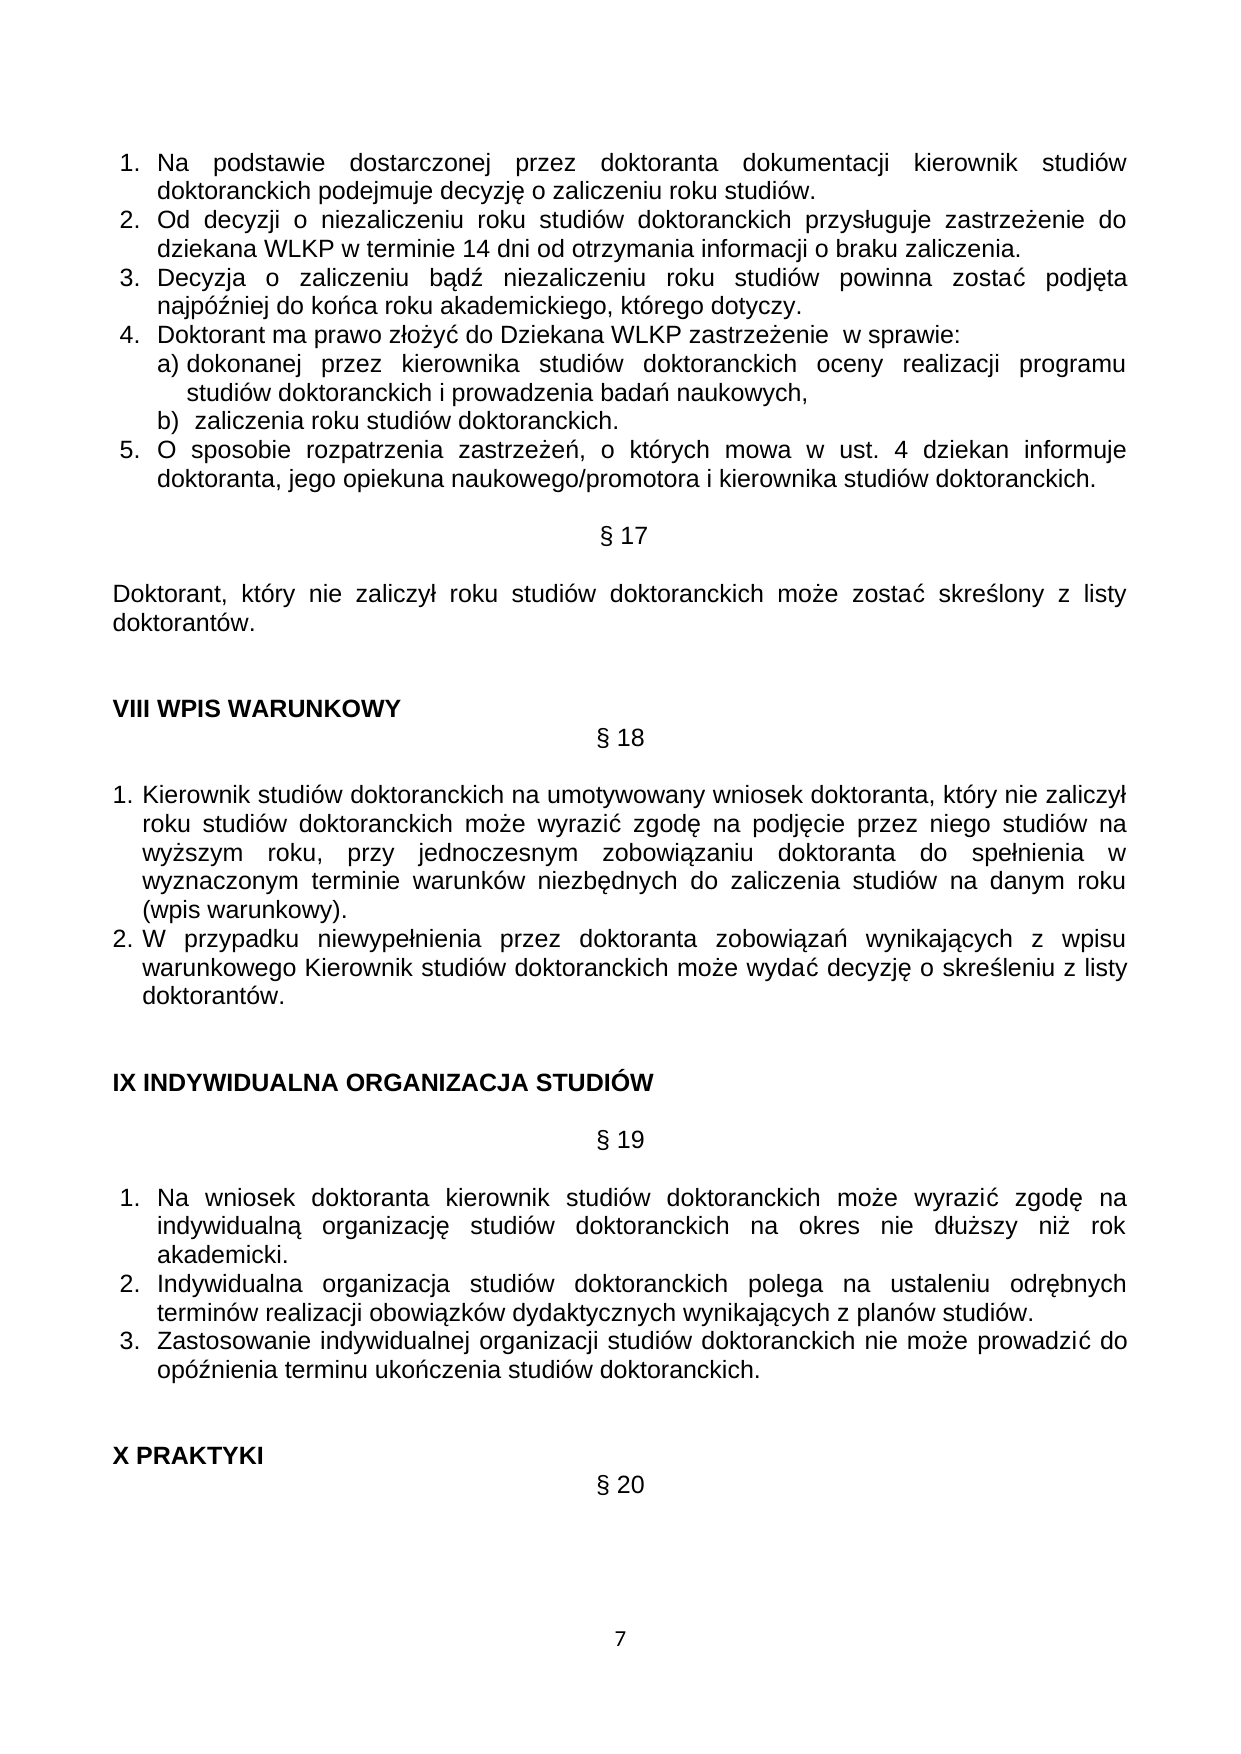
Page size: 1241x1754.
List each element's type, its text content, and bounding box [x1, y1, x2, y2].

list W przypadku niewypełnienia przez doktoranta zobowiązań wynikających z wpisu warunkowego Kierownik studiów doktoranckich może wydać decyzję o skreśleniu z listy doktorantów. [112, 924, 1128, 1010]
text Doktorant, który nie zaliczył roku studiów doktoranckich może zostać skreślony z listy doktorantów. [112, 579, 1128, 636]
list zaliczenia roku studiów doktoranckich. [157, 406, 1128, 435]
text § 20 [112, 1470, 1128, 1499]
list O sposobie rozpatrzenia zastrzeżeń, o których mowa w ust. 4 dziekan informuje doktoranta, jego opiekuna naukowego/promotora i kierownika studiów doktoranckich. [119, 435, 1128, 493]
list Indywidualna organizacja studiów doktoranckich polega na ustaleniu odrębnych terminów realizacji obowiązków dydaktycznych wynikających z planów studiów. [119, 1269, 1128, 1326]
text X PRAKTYKI [112, 1441, 1128, 1470]
text § 17 [119, 521, 1128, 550]
text § 19 [112, 1125, 1128, 1154]
list dokonanej przez kierownika studiów doktoranckich oceny realizacji programu studiów doktoranckich i prowadzenia badań naukowych, [157, 349, 1128, 406]
list Doktorant ma prawo złożyć do Dziekana WLKP zastrzeżenie w sprawie: [119, 320, 1128, 349]
text VIII WPIS WARUNKOWY [112, 694, 1128, 723]
list Kierownik studiów doktoranckich na umotywowany wniosek doktoranta, który nie zaliczył roku studiów doktoranckich może wyrazić zgodę na podjęcie przez niego studiów na wyższym roku, przy jednoczesnym zobowiązaniu doktoranta do spełnienia w wyznaczonym terminie warunków niezbędnych do zaliczenia studiów na danym roku (wpis warunkowy). [112, 780, 1128, 924]
text § 18 [112, 723, 1128, 751]
list Zastosowanie indywidualnej organizacji studiów doktoranckich nie może prowadzić do opóźnienia terminu ukończenia studiów doktoranckich. [119, 1326, 1128, 1384]
list Na podstawie dostarczonej przez doktoranta dokumentacji kierownik studiów doktoranckich podejmuje decyzję o zaliczeniu roku studiów. [119, 148, 1128, 205]
list Na wniosek doktoranta kierownik studiów doktoranckich może wyrazić zgodę na indywidualną organizację studiów doktoranckich na okres nie dłuższy niż rok akademicki. [119, 1183, 1128, 1269]
list Decyzja o zaliczeniu bądź niezaliczeniu roku studiów powinna zostać podjęta najpóźniej do końca roku akademickiego, którego dotyczy. [119, 263, 1128, 320]
text IX INDYWIDUALNA ORGANIZACJA STUDIÓW [112, 1068, 1128, 1096]
list Od decyzji o niezaliczeniu roku studiów doktoranckich przysługuje zastrzeżenie do dziekana WLKP w terminie 14 dni od otrzymania informacji o braku zaliczenia. [119, 205, 1128, 263]
